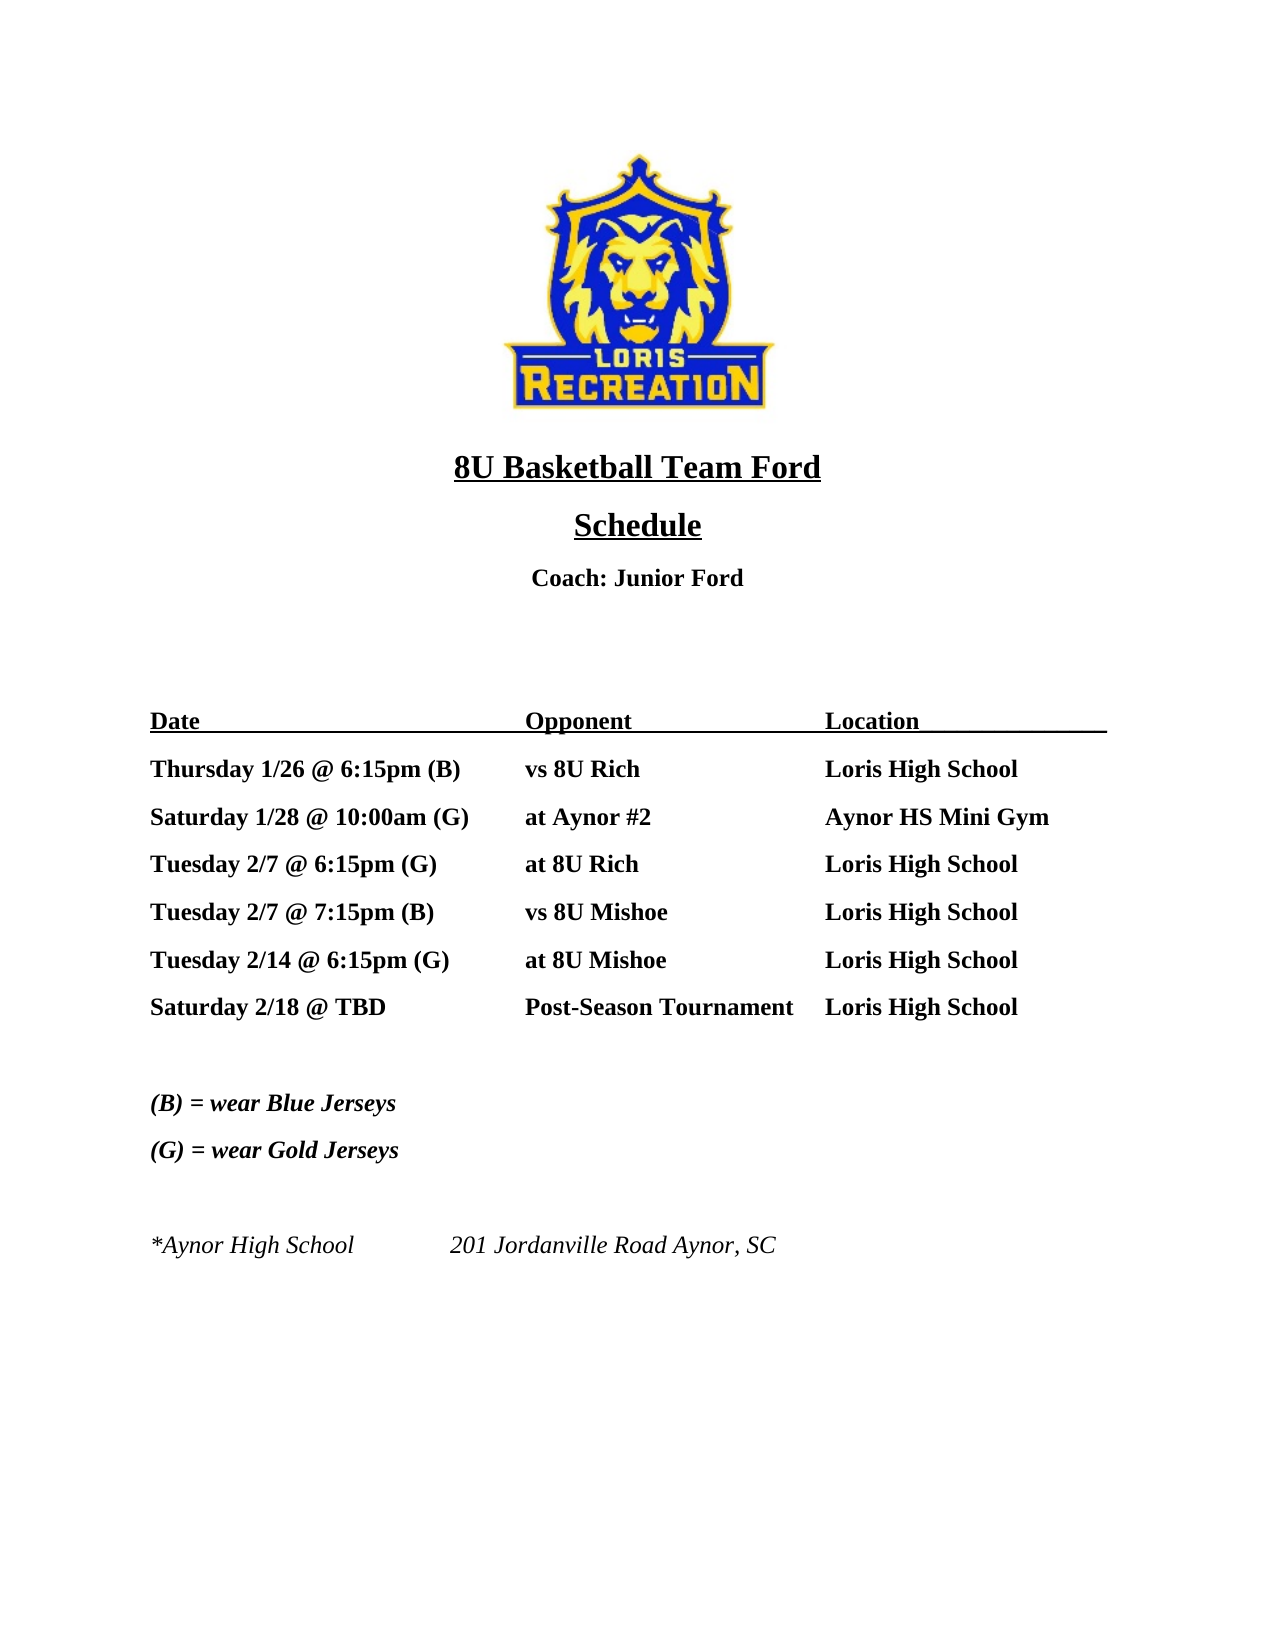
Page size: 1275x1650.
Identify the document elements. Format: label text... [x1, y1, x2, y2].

text Saturday 1/28 @ 10:00am (G) at Aynor #2 Aynor HS Mini Gym [150, 802, 1125, 830]
text Tuesday 2/7 @ 7:15pm (B) vs 8U Mishoe Loris High School [150, 897, 1125, 926]
text *Aynor High School 201 Jordanville Road Aynor, SC [150, 1230, 1125, 1258]
picture [482, 150, 793, 429]
text Tuesday 2/7 @ 6:15pm (G) at 8U Rich Loris High School [150, 849, 1125, 878]
text 8U Basketball Team Ford [150, 447, 1125, 485]
text Coach: Junior Ford [150, 563, 1125, 592]
text Tuesday 2/14 @ 6:15pm (G) at 8U Mishoe Loris High School [150, 945, 1125, 973]
text Date Opponent Location_______________ [150, 706, 1125, 735]
text (B) = wear Blue Jerseys [150, 1088, 1125, 1117]
text Thursday 1/26 @ 6:15pm (B) vs 8U Rich Loris High School [150, 754, 1125, 783]
text Schedule [150, 505, 1125, 543]
text Saturday 2/18 @ TBD Post-Season Tournament Loris High School [150, 992, 1125, 1021]
text (G) = wear Gold Jerseys [150, 1135, 1125, 1164]
